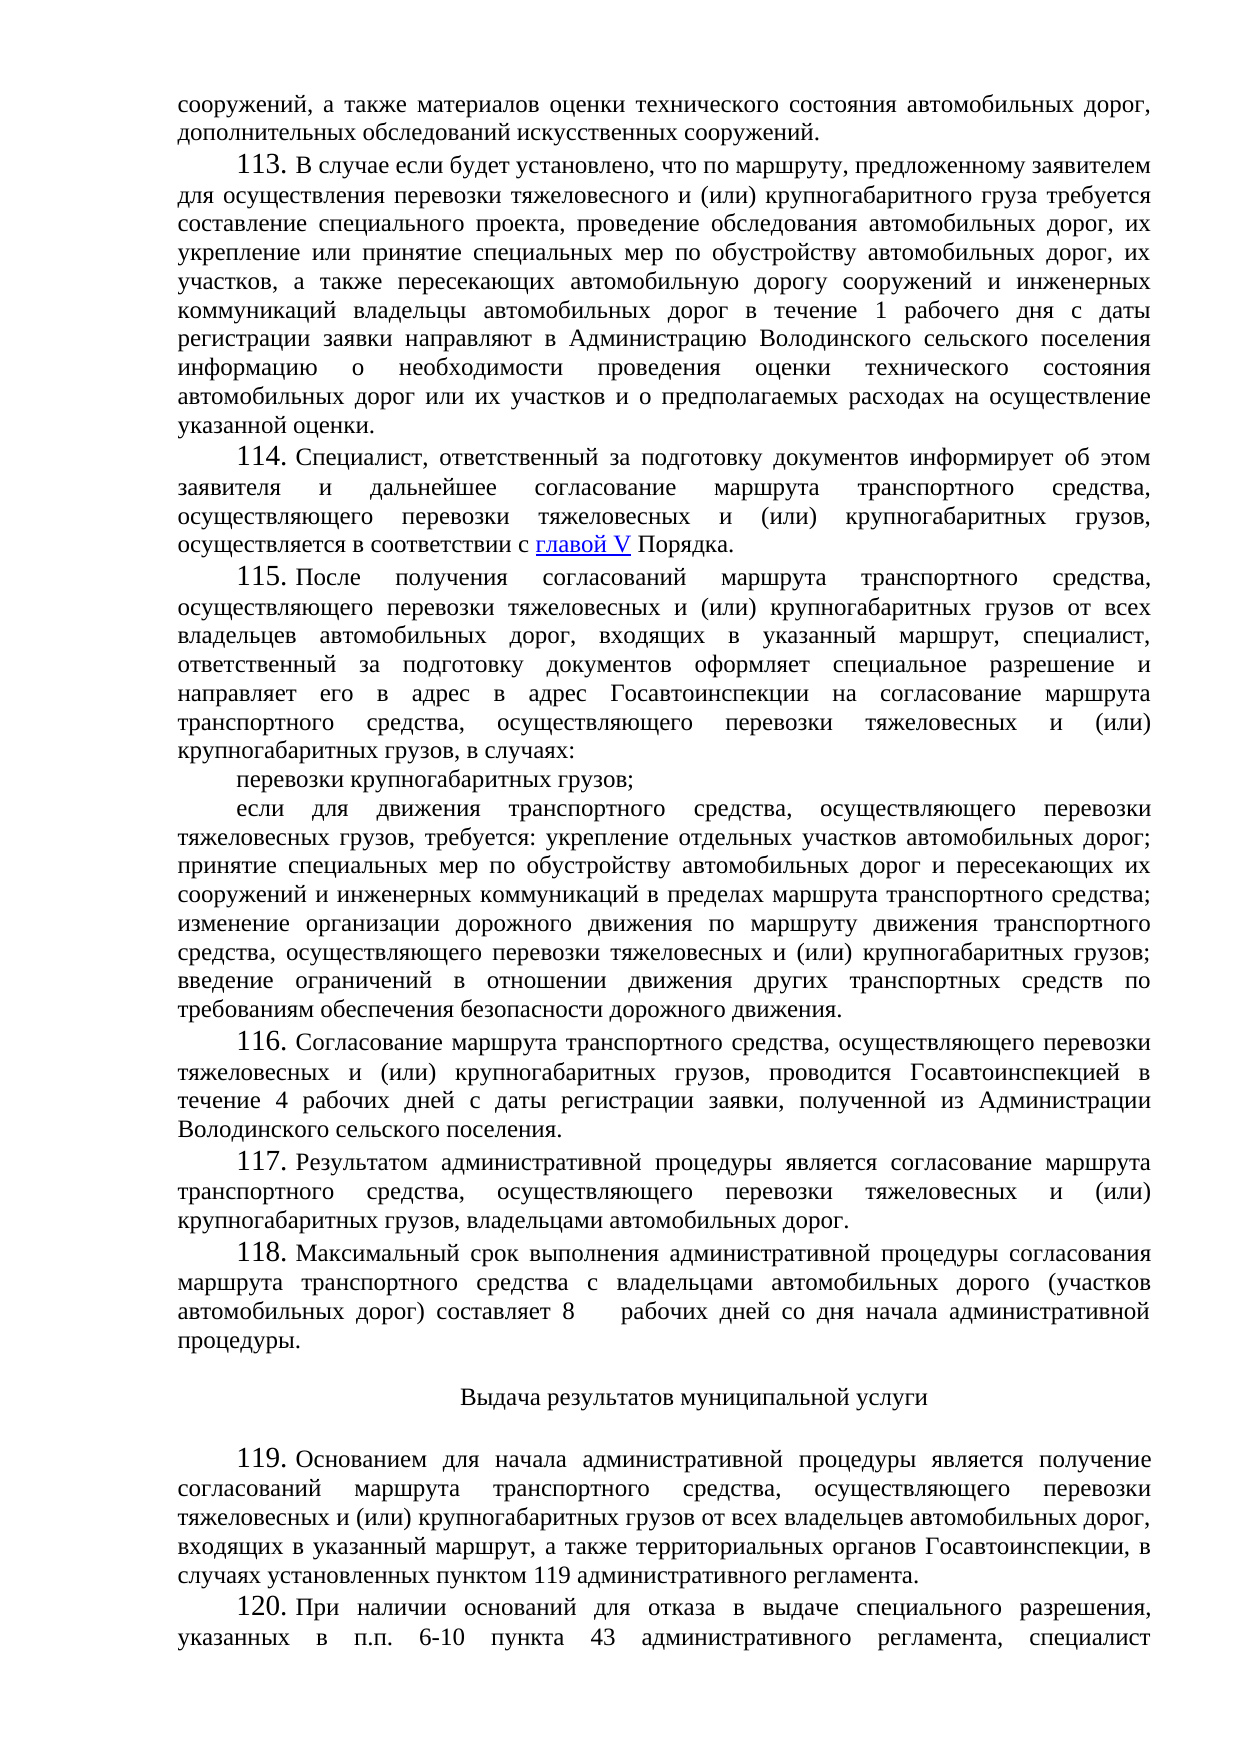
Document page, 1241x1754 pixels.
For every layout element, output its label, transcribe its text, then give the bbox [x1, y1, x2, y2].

list После получения согласований маршрута транспортного средства, осуществляющего перевозки тяжеловесных и (или) крупногабаритных грузов от всех владельцев автомобильных дорог, входящих в указанный маршрут, специалист, ответственный за подготовку документов оформляет специальное разрешение и направляет его в адрес в адрес Госавтоинспекции на согласование маршрута транспортного средства, осуществляющего перевозки тяжеловесных и (или) крупногабаритных грузов, в случаях: [177, 558, 1152, 764]
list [177, 89, 1152, 146]
list Выдача результатов муниципальной услуги [177, 1382, 1152, 1411]
list Согласование маршрута транспортного средства, осуществляющего перевозки тяжеловесных и (или) крупногабаритных грузов, проводится Госавтоинспекцией в течение 4 рабочих дней с даты регистрации заявки, полученной из Администрации Володинского сельского поселения. [177, 1023, 1152, 1143]
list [177, 1588, 1152, 1651]
text перевозки крупногабаритных грузов; [177, 764, 1152, 793]
list В случае если будет установлено, что по маршруту, предложенному заявителем для осуществления перевозки тяжеловесного и (или) крупногабаритного груза требуется составление специального проекта, проведение обследования автомобильных дорог, их укрепление или принятие специальных мер по обустройству автомобильных дорог, их участков, а также пересекающих автомобильную дорогу сооружений и инженерных коммуникаций владельцы автомобильных дорог в течение 1 рабочего дня с даты регистрации заявки направляют в Администрацию Володинского сельского поселения информацию о необходимости проведения оценки технического состояния автомобильных дорог или их участков и о предполагаемых расходах на осуществление указанной оценки. [177, 146, 1152, 438]
list Специалист, ответственный за подготовку документов информирует об этом заявителя и дальнейшее согласование маршрута транспортного средства, осуществляющего перевозки тяжеловесных и (или) крупногабаритных грузов, осуществляется в соответствии с главой V Порядка. [177, 438, 1152, 558]
list Максимальный срок выполнения административной процедуры согласования маршрута транспортного средства с владельцами автомобильных дорого (участков автомобильных дорог) составляет 8 рабочих дней со дня начала административной процедуры. [177, 1234, 1152, 1354]
list Основанием для начала административной процедуры является получение согласований маршрута транспортного средства, осуществляющего перевозки тяжеловесных и (или) крупногабаритных грузов от всех владельцев автомобильных дорог, входящих в указанный маршрут, а также территориальных органов Госавтоинспекции, в случаях установленных пунктом 119 административного регламента. [177, 1440, 1152, 1588]
text если для движения транспортного средства, осуществляющего перевозки тяжеловесных грузов, требуется: укрепление отдельных участков автомобильных дорог; принятие специальных мер по обустройству автомобильных дорог и пересекающих их сооружений и инженерных коммуникаций в пределах маршрута транспортного средства; изменение организации дорожного движения по маршруту движения транспортного средства, осуществляющего перевозки тяжеловесных и (или) крупногабаритных грузов; введение ограничений в отношении движения других транспортных средств по требованиям обеспечения безопасности дорожного движения. [177, 793, 1152, 1023]
list Результатом административной процедуры является согласование маршрута транспортного средства, осуществляющего перевозки тяжеловесных и (или) крупногабаритных грузов, владельцами автомобильных дорог. [177, 1143, 1152, 1234]
